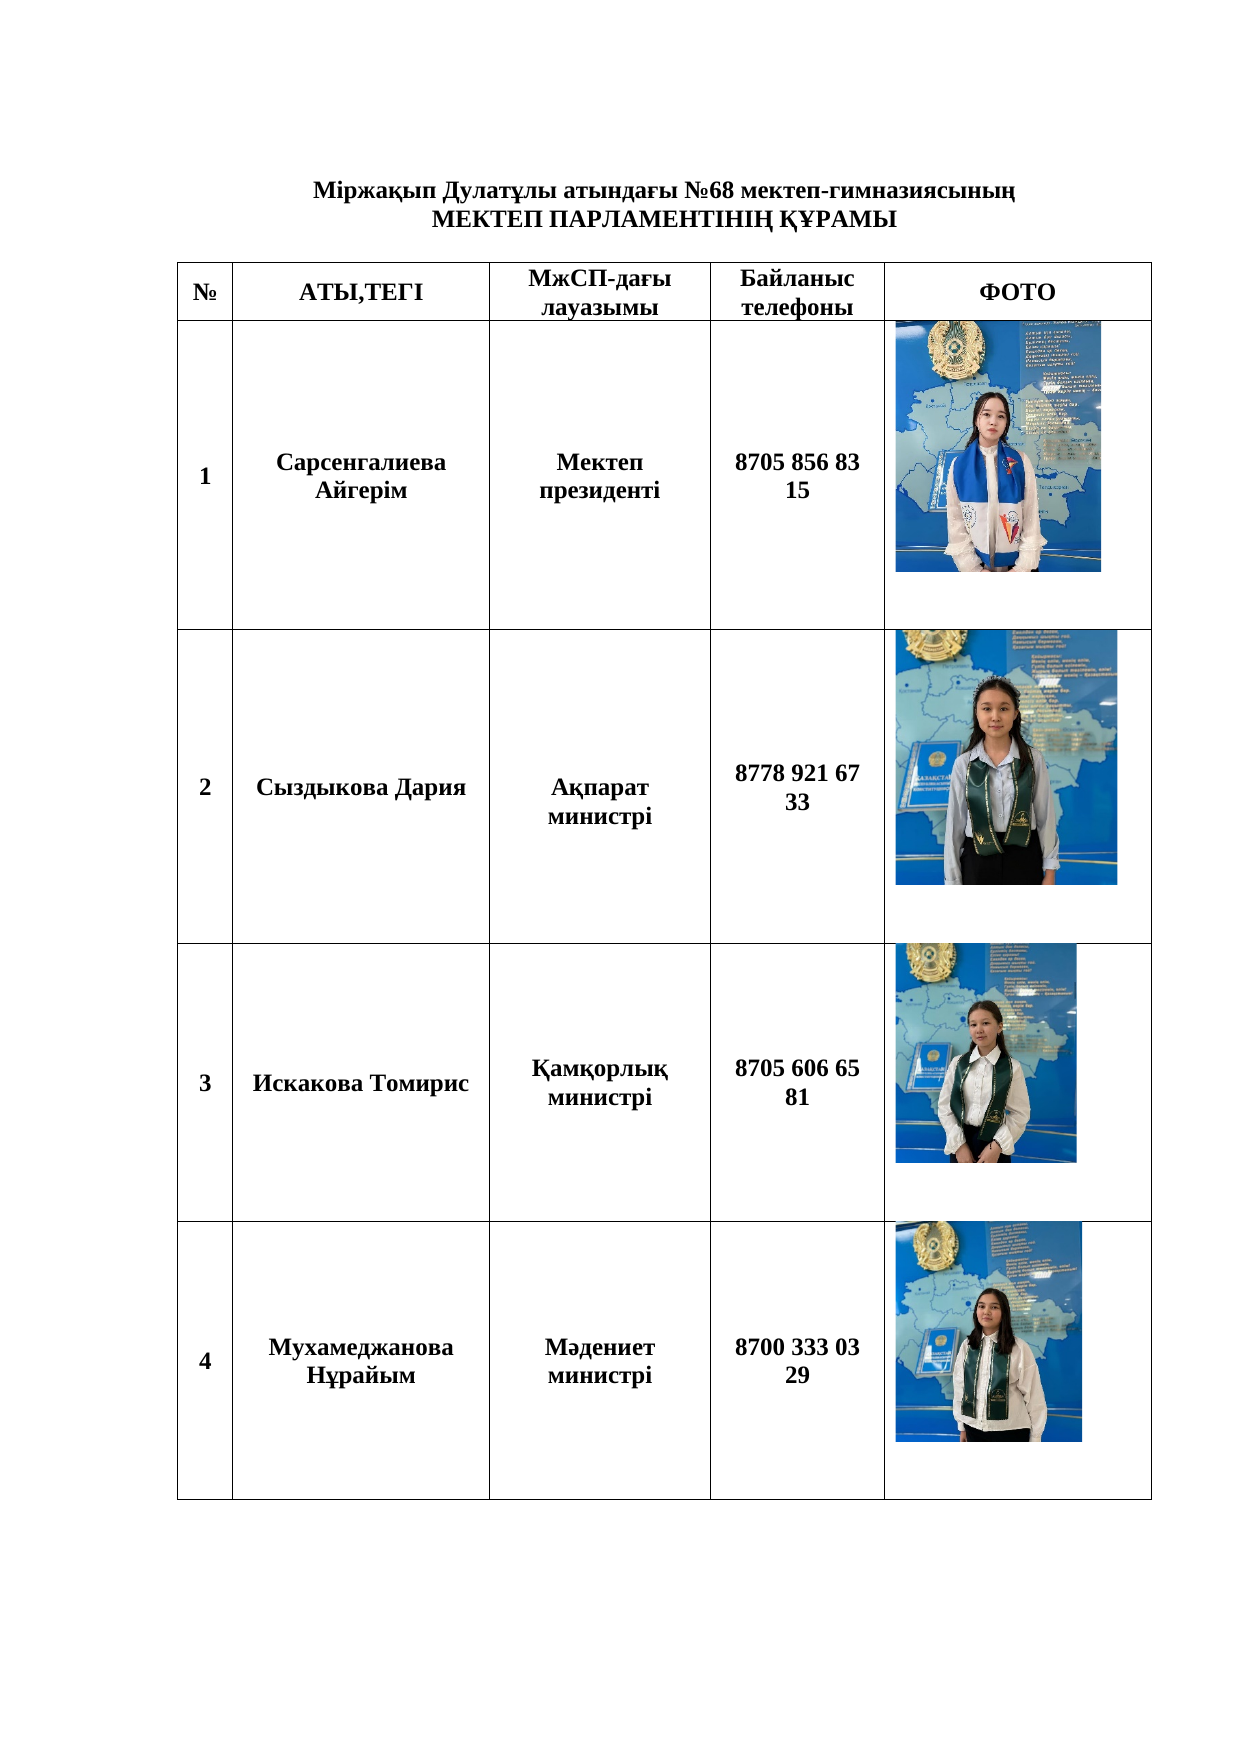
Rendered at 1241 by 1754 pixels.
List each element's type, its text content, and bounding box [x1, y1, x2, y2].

table_header ФОТО [885, 263, 1151, 320]
table_cell 8705 606 65 81 [711, 944, 884, 1221]
text Міржақып Дулатұлы атындағы №68 мектеп-гимназиясының [177, 176, 1152, 204]
table_cell Сыздыкова Дария [233, 630, 489, 943]
table_cell [885, 944, 1151, 1221]
text МЕКТЕП ПАРЛАМЕНТІНІҢ ҚҰРАМЫ [177, 204, 1152, 233]
table_header № [178, 263, 232, 320]
table_header АТЫ,ТЕГІ [233, 263, 489, 320]
table_cell [885, 630, 1151, 943]
table_cell Қамқорлық министрі [490, 944, 710, 1221]
picture [895, 321, 1102, 572]
table_header МжСП-дағы лауазымы [490, 263, 710, 320]
picture [895, 1221, 1083, 1442]
table_cell Мектеп президенті [490, 321, 710, 629]
picture [895, 630, 1118, 885]
table_cell 2 [178, 630, 232, 943]
table_header Байланыс телефоны [711, 263, 884, 320]
table_cell Искакова Томирис [233, 944, 489, 1221]
picture [895, 943, 1077, 1163]
table_cell 4 [178, 1222, 232, 1499]
table_cell Мухамеджанова Нұрайым [233, 1222, 489, 1499]
table_cell 8778 921 67 33 [711, 630, 884, 943]
table_cell Ақпарат министрі [490, 630, 710, 943]
table_cell [885, 321, 1151, 629]
table_cell 3 [178, 944, 232, 1221]
table_cell 8705 856 83 15 [711, 321, 884, 629]
table_cell [885, 1222, 1151, 1499]
table_cell Мәдениет министрі [490, 1222, 710, 1499]
table_cell 8700 333 03 29 [711, 1222, 884, 1499]
table_cell 1 [178, 321, 232, 629]
table_cell Сарсенгалиева Айгерім [233, 321, 489, 629]
